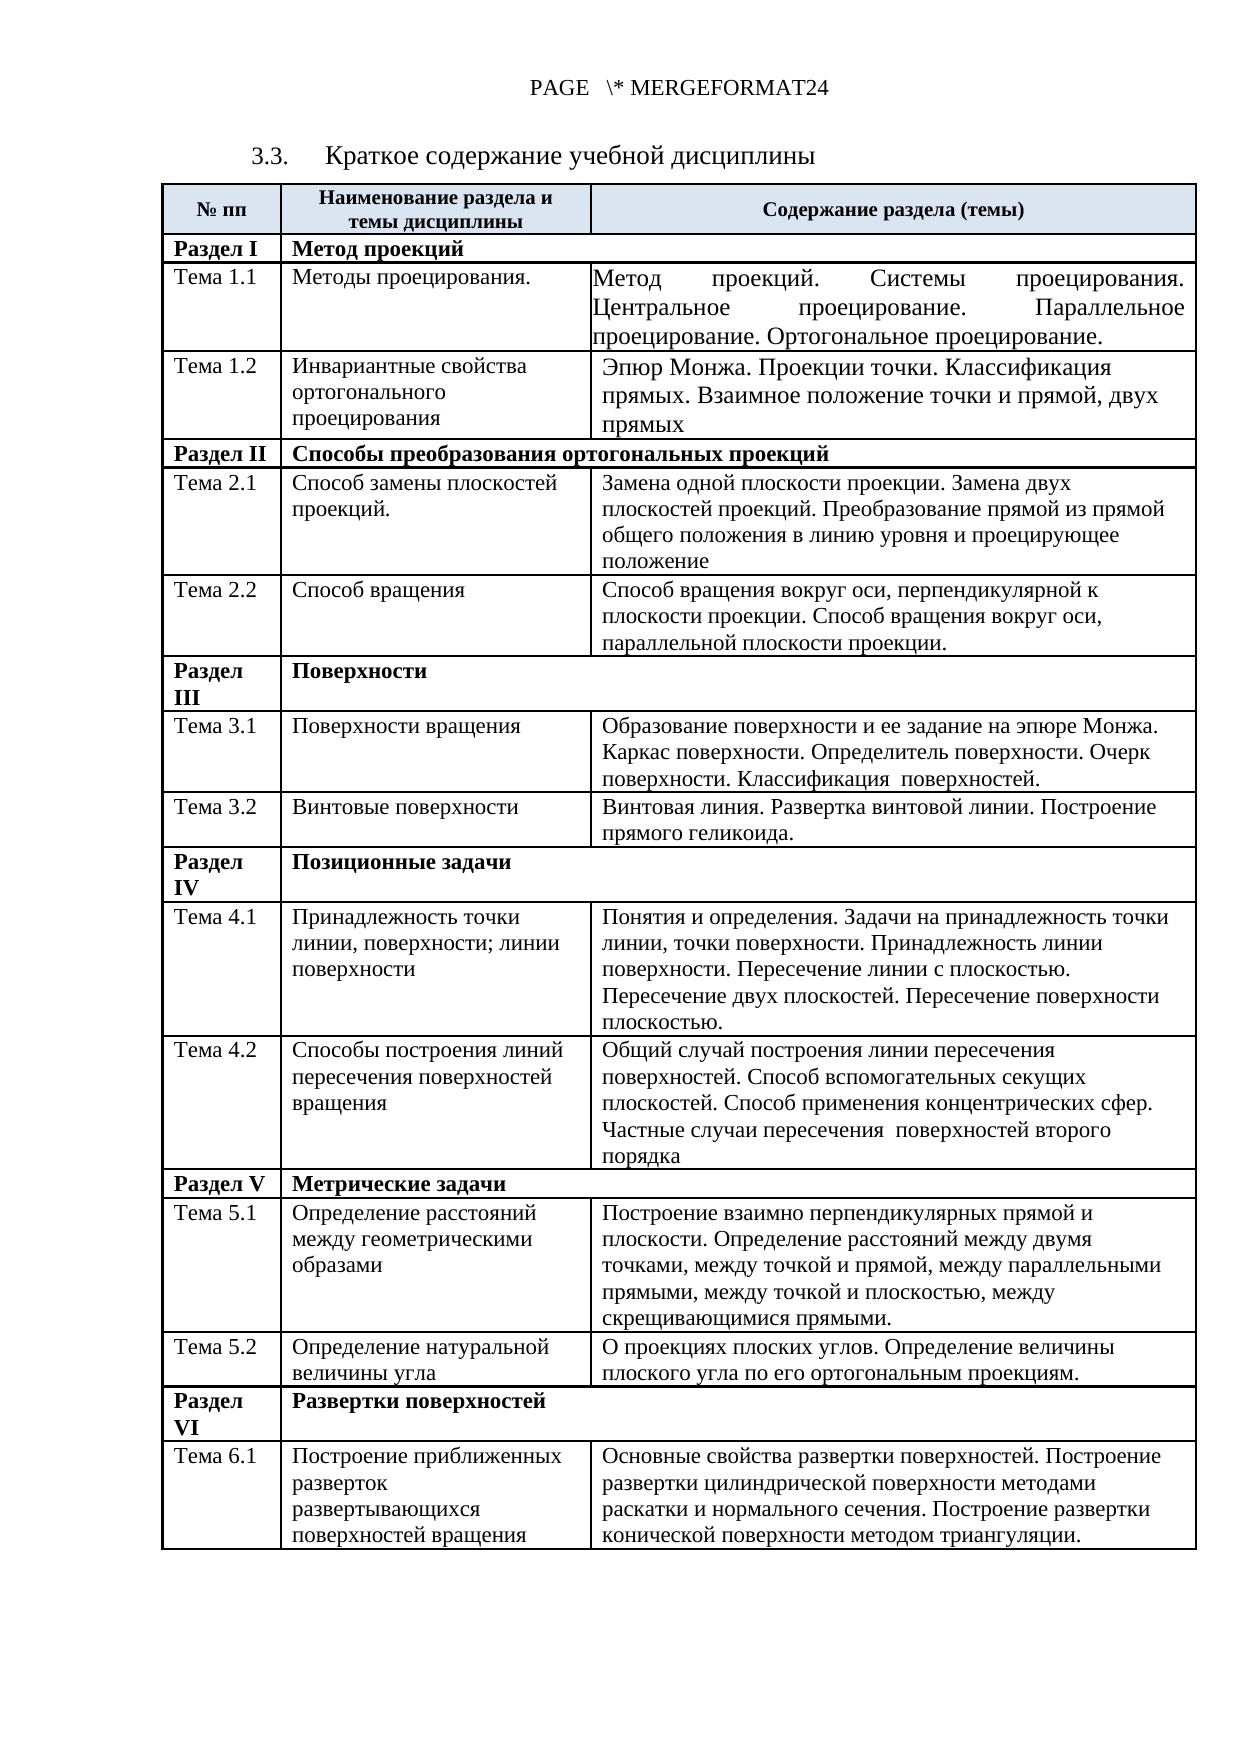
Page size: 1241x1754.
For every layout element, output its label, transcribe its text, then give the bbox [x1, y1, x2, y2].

table_cell Эпюр Монжа. Проекции точки. Классификация прямых. Взаимное положение точки и прямой, двух прямых [592, 352, 1195, 438]
table_cell Тема 3.1 [164, 712, 280, 791]
table_cell Раздел VI [164, 1388, 280, 1440]
table_cell Способы преобразования ортогональных проекций [282, 440, 1195, 466]
table_cell Принадлежность точки линии, поверхности; линии поверхности [282, 903, 590, 1034]
table_cell Способ вращения вокруг оси, перпендикулярной к плоскости проекции. Способ вращения вокруг оси, параллельной плоскости проекции. [592, 576, 1195, 655]
subtitle Краткое содержание учебной дисциплины [251, 139, 1181, 170]
table_cell Тема 5.2 [164, 1333, 280, 1385]
table_cell О проекциях плоских углов. Определение величины плоского угла по его ортогональным проекциям. [592, 1333, 1195, 1385]
table_cell Понятия и определения. Задачи на принадлежность точки линии, точки поверхности. Принадлежность линии поверхности. Пересечение линии с плоскостью. Пересечение двух плоскостей. Пересечение поверхности плоскостью. [592, 903, 1195, 1034]
table_cell Раздел III [164, 657, 280, 710]
table_cell Раздел IV [164, 848, 280, 901]
table_cell Раздел I [164, 235, 280, 261]
table_cell Замена одной плоскости проекции. Замена двух плоскостей проекций. Преобразование прямой из прямой общего положения в линию уровня и проецирующее положение [592, 469, 1195, 574]
table_cell Тема 4.2 [164, 1037, 280, 1168]
table_cell Раздел V [164, 1170, 280, 1197]
table_cell Метод проекций. Системы проецирования. Центральное проецирование. Параллельное проецирование. Ортогональное проецирование. [592, 264, 1195, 350]
table_cell Тема 1.2 [164, 352, 280, 438]
table_header Наименование раздела и темы дисциплины [282, 185, 590, 233]
table_header Содержание раздела (темы) [592, 185, 1195, 233]
table_cell Образование поверхности и ее задание на эпюре Монжа. Каркас поверхности. Определитель поверхности. Очерк поверхности. Классификация поверхностей. [592, 712, 1195, 791]
table_cell Винтовые поверхности [282, 793, 590, 846]
table_cell Поверхности [282, 657, 1195, 710]
table_cell Поверхности вращения [282, 712, 590, 791]
table_cell Методы проецирования. [282, 264, 590, 350]
table_cell Тема 2.1 [164, 469, 280, 574]
table_cell Развертки поверхностей [282, 1388, 1195, 1440]
table_cell Позиционные задачи [282, 848, 1195, 901]
table_cell Тема 6.1 [164, 1442, 280, 1548]
table_cell Тема 1.1 [164, 264, 280, 350]
table_cell Тема 2.2 [164, 576, 280, 655]
table_cell Раздел II [164, 440, 280, 466]
table_cell Построение приближенных разверток развертывающихся поверхностей вращения [282, 1442, 590, 1548]
table_cell Тема 5.1 [164, 1199, 280, 1331]
table_header № пп [164, 185, 280, 233]
table_cell Основные свойства развертки поверхностей. Построение развертки цилиндрической поверхности методами раскатки и нормального сечения. Построение развертки конической поверхности методом триангуляции. [592, 1442, 1195, 1548]
table_cell Метод проекций [282, 235, 1195, 261]
table_cell Общий случай построения линии пересечения поверхностей. Способ вспомогательных секущих плоскостей. Способ применения концентрических сфер. Частные случаи пересечения поверхностей второго порядка [592, 1037, 1195, 1168]
table_cell Способ замены плоскостей проекций. [282, 469, 590, 574]
table_cell Винтовая линия. Развертка винтовой линии. Построение прямого геликоида. [592, 793, 1195, 846]
table_cell Определение расстояний между геометрическими образами [282, 1199, 590, 1331]
table_cell Способы построения линий пересечения поверхностей вращения [282, 1037, 590, 1168]
table_cell Построение взаимно перпендикулярных прямой и плоскости. Определение расстояний между двумя точками, между точкой и прямой, между параллельными прямыми, между точкой и плоскостью, между скрещивающимися прямыми. [592, 1199, 1195, 1331]
table_cell Способ вращения [282, 576, 590, 655]
table_cell Метрические задачи [282, 1170, 1195, 1197]
table_cell Тема 3.2 [164, 793, 280, 846]
table_cell Тема 4.1 [164, 903, 280, 1034]
table_cell Определение натуральной величины угла [282, 1333, 590, 1385]
table_cell Инвариантные свойства ортогонального проецирования [282, 352, 590, 438]
